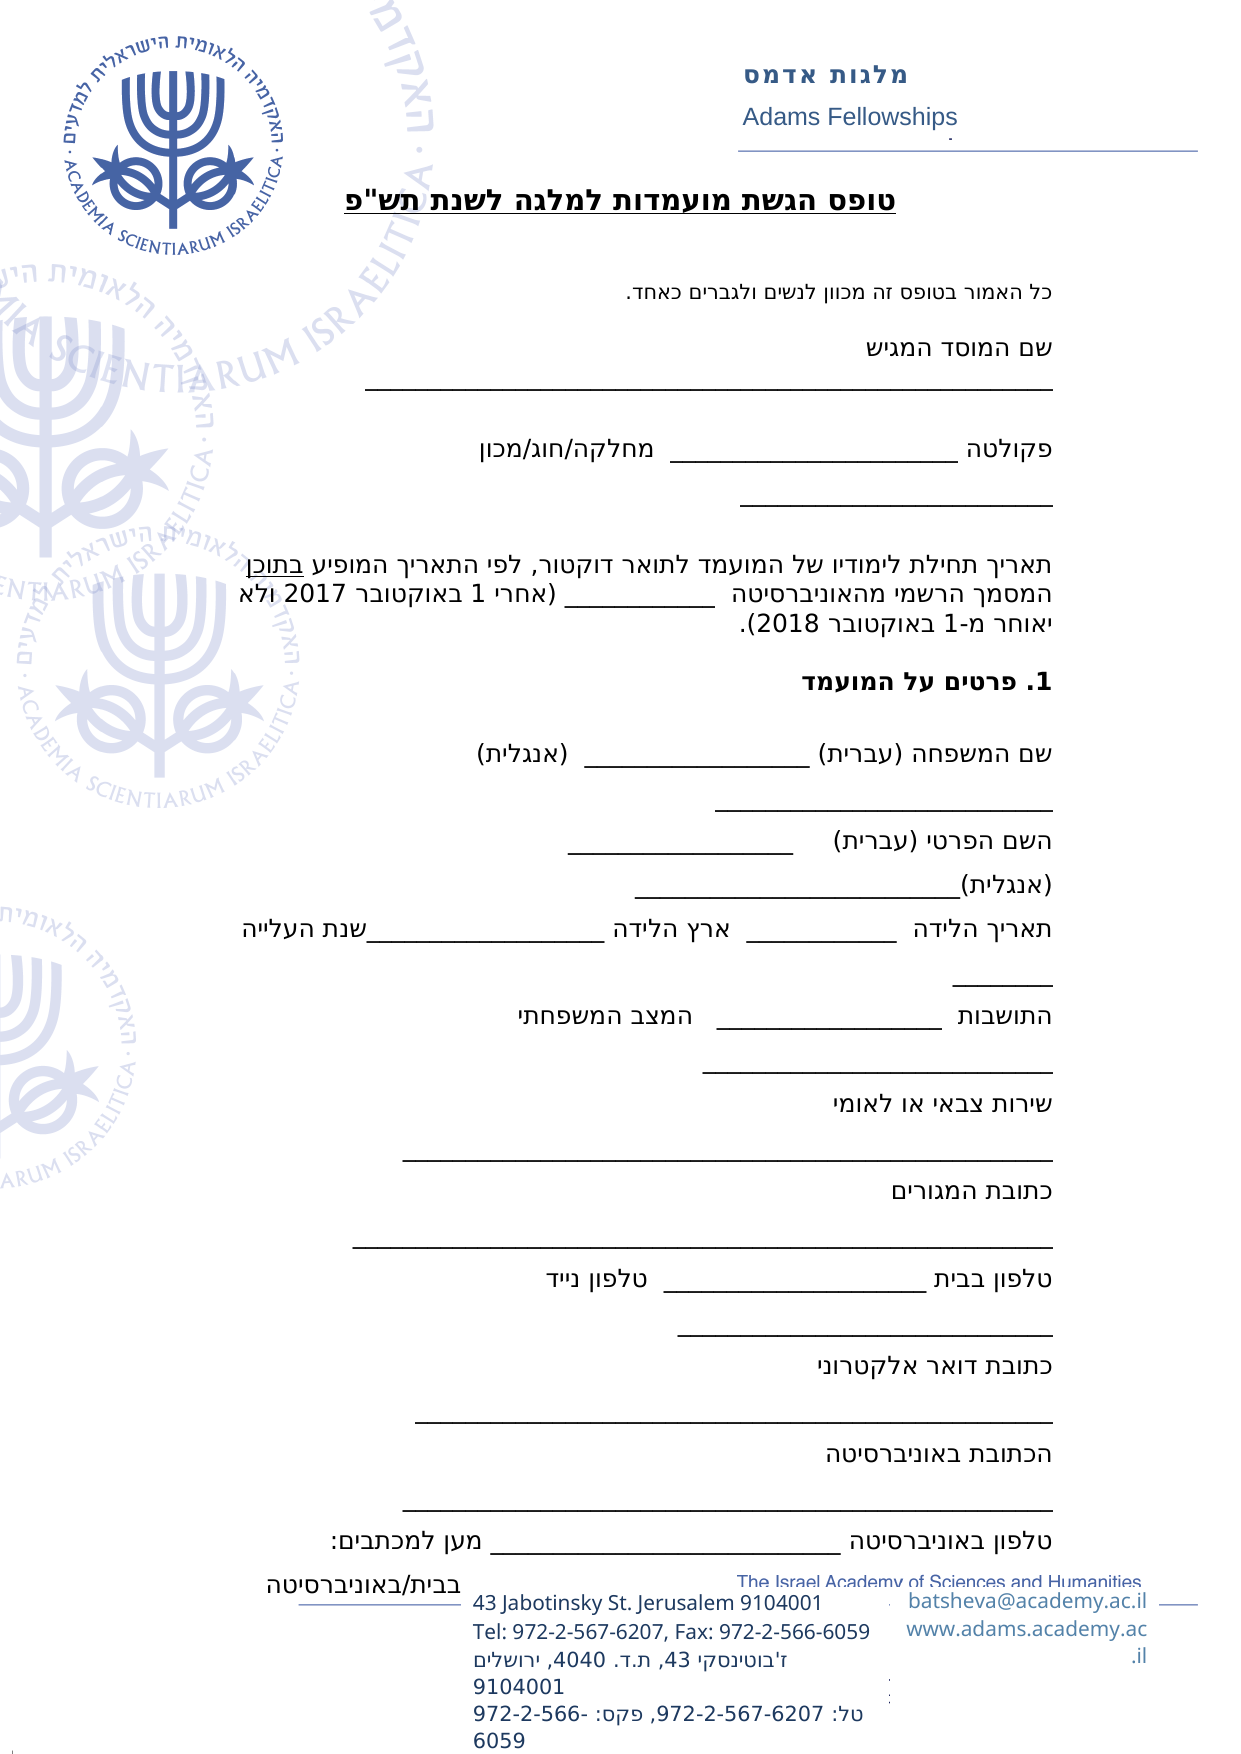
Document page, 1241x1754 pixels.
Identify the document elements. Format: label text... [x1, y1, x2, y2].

text טלפון באוניברסיטה ____________________________ מען למכתבים: בבית/באוניברסיטה [187, 1527, 1053, 1599]
text הכתובת באוניברסיטה ____________________________________________________ [187, 1439, 1053, 1512]
text 1. פרטים על המועמד [187, 667, 1053, 696]
text תאריך הלידה ____________ ארץ הלידה ___________________שנת העלייה ________ [187, 914, 1053, 987]
text שירות צבאי או לאומי ____________________________________________________ [187, 1089, 1053, 1162]
text שם המשפחה (עברית) __________________ (אנגלית) ___________________________ [187, 739, 1053, 812]
text השם הפרטי (עברית) __________________ (אנגלית)__________________________ [187, 827, 1053, 899]
text טלפון בבית _____________________ טלפון נייד ______________________________ [187, 1264, 1053, 1337]
text כתובת דואר אלקטרוני ___________________________________________________ [187, 1352, 1053, 1424]
text תאריך תחילת לימודיו של המועמד לתואר דוקטור, לפי התאריך המופיע בתוכן המסמך הרשמי מהאוניברסיטה ____________ (אחרי 1 באוקטובר 2017 ולא יאוחר מ-1 באוקטובר 2018). [187, 551, 1053, 638]
text פקולטה _______________________ מחלקה/חוג/מכון _________________________ [187, 434, 1053, 507]
picture [0, 0, 1241, 1754]
text התושבות __________________ המצב המשפחתי ____________________________ [187, 1002, 1053, 1074]
text שם המוסד המגיש _______________________________________________________ [187, 333, 1053, 391]
text כל האמור בטופס זה מכוון לנשים ולגברים כאחד. [187, 280, 1053, 304]
text כתובת המגורים ________________________________________________________ [187, 1177, 1053, 1249]
text טופס הגשת מועמדות למלגה לשנת תש"פ [187, 183, 1053, 217]
